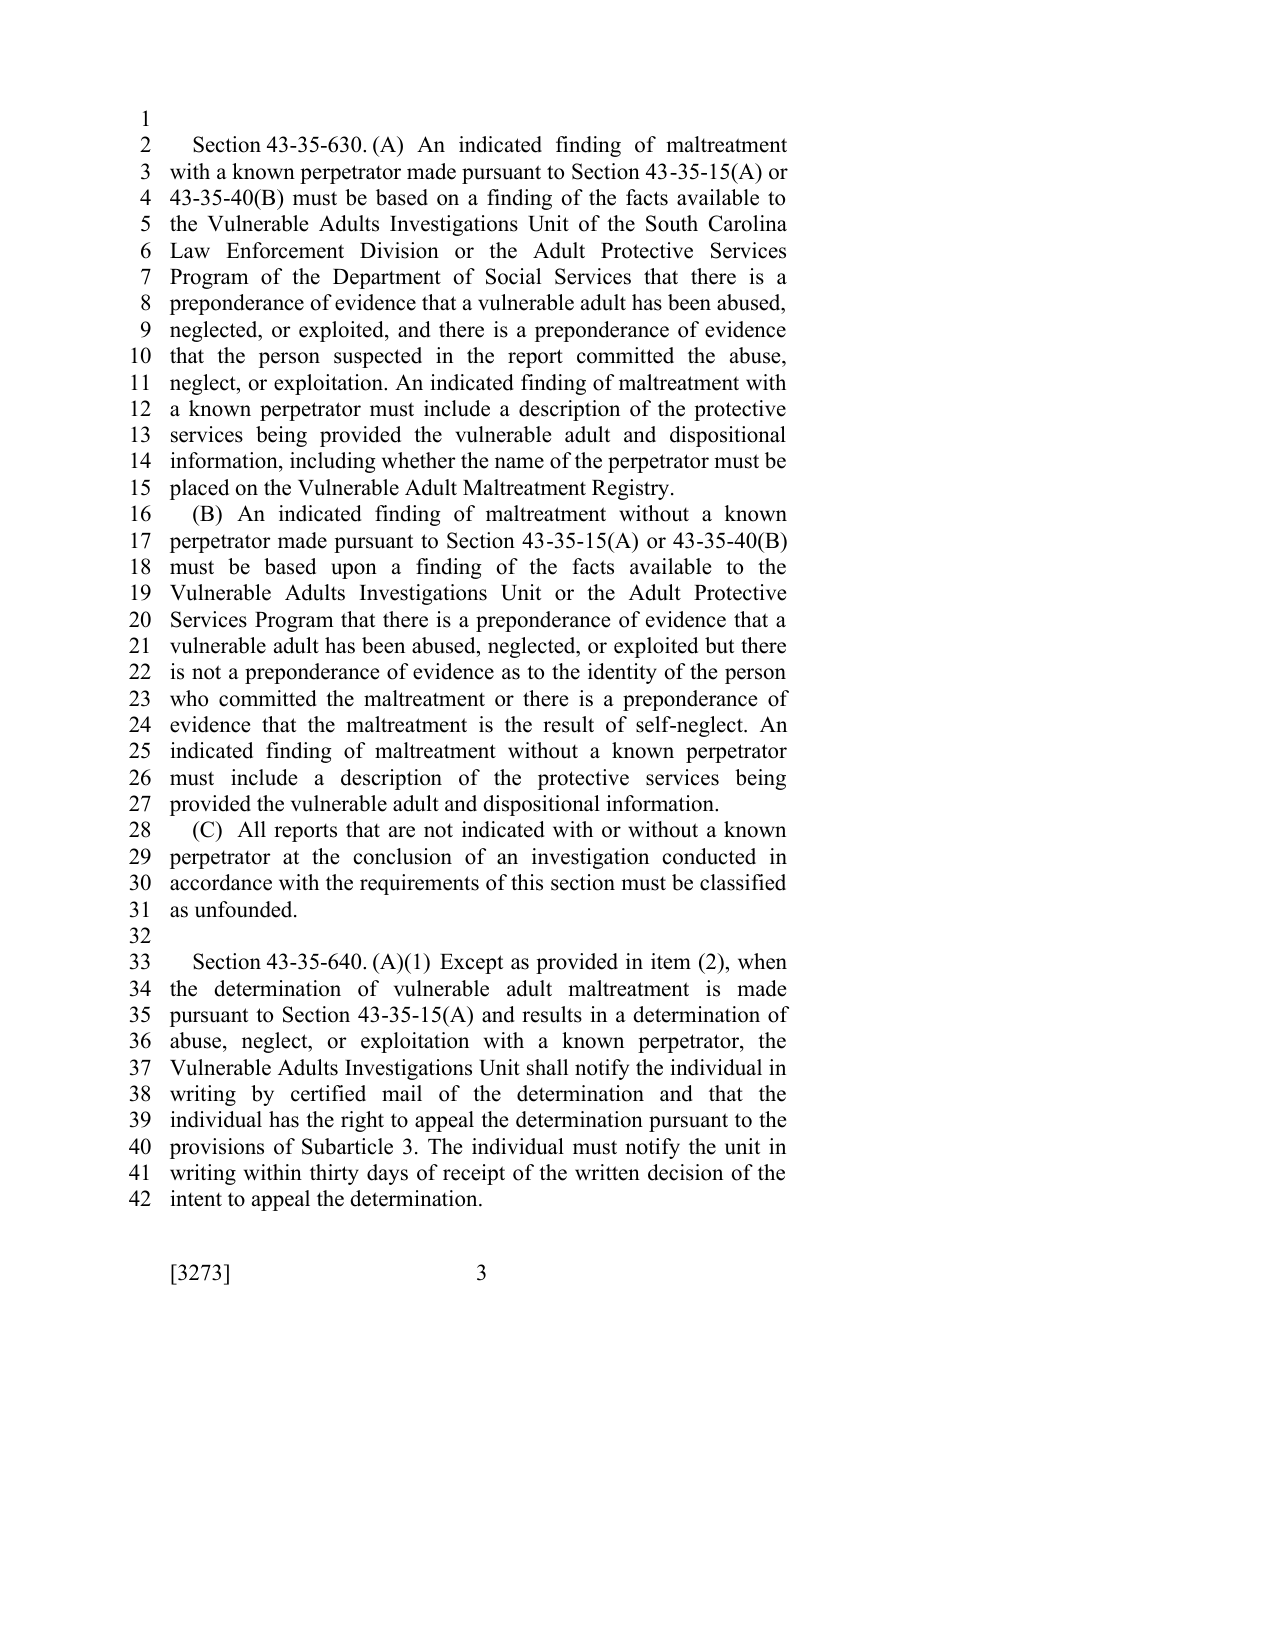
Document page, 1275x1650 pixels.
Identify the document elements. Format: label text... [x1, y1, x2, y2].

text (B) An indicated finding of maltreatment without a known perpetrator made pursuant to Section 43-35-15(A) or 43-35-40(B) must be based upon a finding of the facts available to the Vulnerable Adults Investigations Unit or the Adult Protective Services Program that there is a preponderance of evidence that a vulnerable adult has been abused, neglected, or exploited but there is not a preponderance of evidence as to the identity of the person who committed the maltreatment or there is a preponderance of evidence that the maltreatment is the result of self-neglect. An indicated finding of maltreatment without a known perpetrator must include a description of the protective services being provided the vulnerable adult and dispositional information. [169, 500, 787, 817]
text (C) All reports that are not indicated with or without a known perpetrator at the conclusion of an investigation conducted in accordance with the requirements of this section must be classified as unfounded. [169, 817, 787, 922]
text Section 43-35-630. (A) An indicated finding of maltreatment with a known perpetrator made pursuant to Section 43-35-15(A) or 43-35-40(B) must be based on a finding of the facts available to the Vulnerable Adults Investigations Unit of the South Carolina Law Enforcement Division or the Adult Protective Services Program of the Department of Social Services that there is a preponderance of evidence that a vulnerable adult has been abused, neglected, or exploited, and there is a preponderance of evidence that the person suspected in the report committed the abuse, neglect, or exploitation. An indicated finding of maltreatment with a known perpetrator must include a description of the protective services being provided the vulnerable adult and dispositional information, including whether the name of the perpetrator must be placed on the Vulnerable Adult Maltreatment Registry. [169, 131, 787, 500]
text Section 43-35-640. (A)(1) Except as provided in item (2), when the determination of vulnerable adult maltreatment is made pursuant to Section 43-35-15(A) and results in a determination of abuse, neglect, or exploitation with a known perpetrator, the Vulnerable Adults Investigations Unit shall notify the individual in writing by certified mail of the determination and that the individual has the right to appeal the determination pursuant to the provisions of Subarticle 3. The individual must notify the unit in writing within thirty days of receipt of the written decision of the intent to appeal the determination. [169, 948, 787, 1212]
